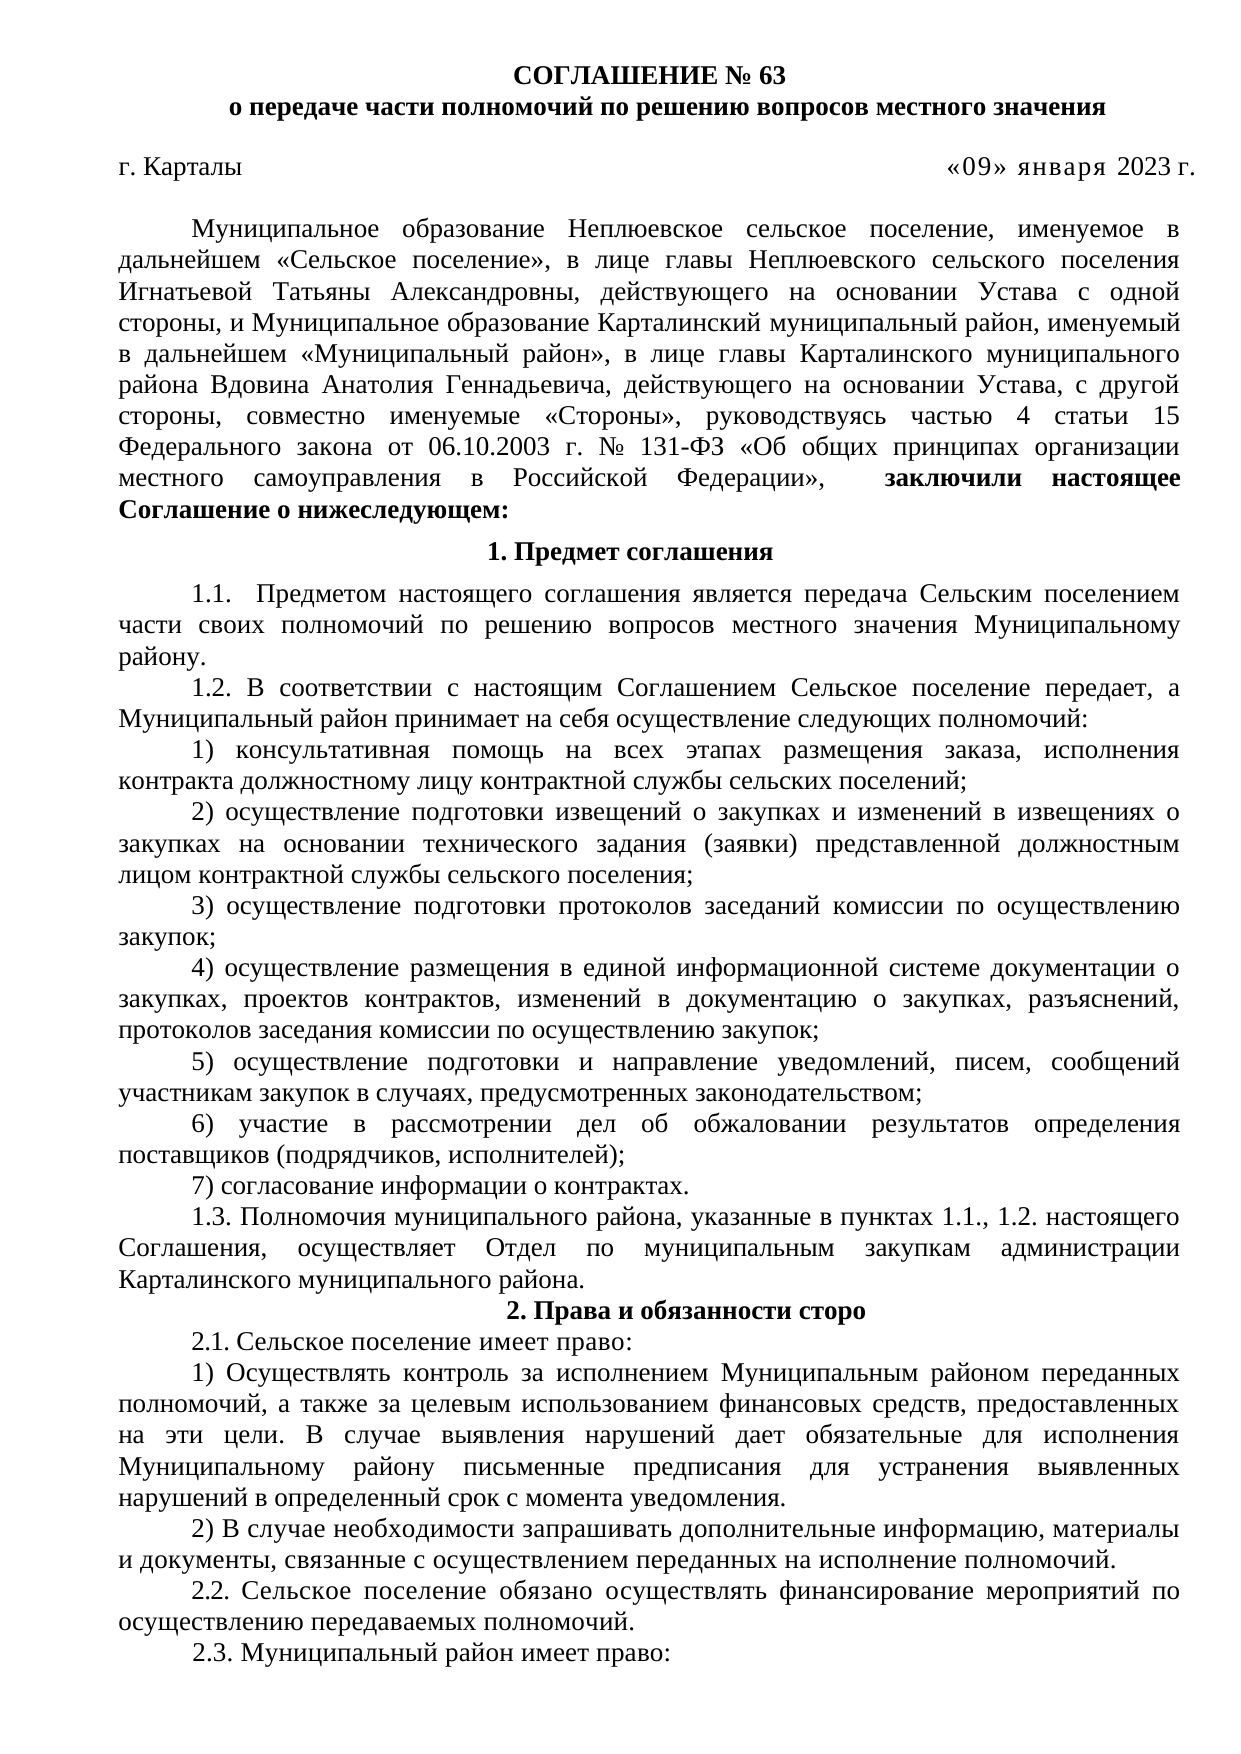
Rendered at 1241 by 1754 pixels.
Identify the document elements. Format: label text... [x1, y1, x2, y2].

text 1) консультативная помощь на всех этапах размещения заказа, исполнения контракта должностному лицу контрактной службы сельских поселений; [118, 733, 1181, 796]
text 1) Осуществлять контроль за исполнением Муниципальным районом переданных полномочий, а также за целевым использованием финансовых средств, предоставленных на эти цели. В случае выявления нарушений дает обязательные для исполнения Муниципальному району письменные предписания для устранения выявленных нарушений в определенный срок с момента уведомления. [118, 1356, 1181, 1512]
text 5) осуществление подготовки и направление уведомлений, писем, сообщений участникам закупок в случаях, предусмотренных законодательством; [118, 1045, 1181, 1107]
text о передаче части полномочий по решению вопросов местного значения [154, 90, 1181, 121]
subtitle Муниципальное образование Неплюевское сельское поселение, именуемое в дальнейшем «Сельское поселение», в лице главы Неплюевского сельского поселения Игнатьевой Татьяны Александровны, действующего на основании Устава с одной стороны, и Муниципальное образование Карталинский муниципальный район, именуемый в дальнейшем «Муниципальный район», в лице главы Карталинского муниципального района Вдовина Анатолия Геннадьевича, действующего на основании Устава, с другой стороны, совместно именуемые «Стороны», руководствуясь частью 4 статьи 15 Федерального закона от 06.10.2003 г. № 131-ФЗ «Об общих принципах организации местного самоуправления в Российской Федерации», заключили настоящее Соглашение о нижеследующем: [118, 212, 1181, 524]
text 6) участие в рассмотрении дел об обжаловании результатов определения поставщиков (подрядчиков, исполнителей); [118, 1107, 1181, 1169]
text 2) В случае необходимости запрашивать дополнительные информацию, материалы и документы, связанные с осуществлением переданных на исполнение полномочий. [118, 1512, 1181, 1574]
text 2) осуществление подготовки извещений о закупках и изменений в извещениях о закупках на основании технического задания (заявки) представленной должностным лицом контрактной службы сельского поселения; [118, 796, 1181, 889]
text 7) согласование информации о контрактах. [118, 1169, 1181, 1200]
text 1.2. В соответствии с настоящим Соглашением Сельское поселение передает, а Муниципальный район принимает на себя осуществление следующих полномочий: [118, 671, 1181, 733]
subtitle 1.1. Предметом настоящего соглашения является передача Сельским поселением части своих полномочий по решению вопросов местного значения Муниципальному району. [118, 577, 1181, 671]
text 4) осуществление размещения в единой информационной системе документации о закупках, проектов контрактов, изменений в документацию о закупках, разъяснений, протоколов заседания комиссии по осуществлению закупок; [118, 951, 1181, 1045]
text 2.1. Сельское поселение имеет право: [118, 1325, 1181, 1356]
text 2.2. Сельское поселение обязано осуществлять финансирование мероприятий по осуществлению передаваемых полномочий. [118, 1574, 1181, 1636]
text 3) осуществление подготовки протоколов заседаний комиссии по осуществлению закупок; [118, 889, 1181, 951]
text 2. Права и обязанности сторо [118, 1294, 1181, 1325]
text СОГЛАШЕНИЕ № 63 [118, 59, 1181, 90]
text 2.3. Муниципальный район имеет право: [118, 1636, 1181, 1668]
text 1.3. Полномочия муниципального района, указанные в пунктах 1.1., 1.2. настоящего Соглашения, осуществляет Отдел по муниципальным закупкам администрации Карталинского муниципального района. [118, 1200, 1181, 1294]
subtitle 1. Предмет соглашения [118, 535, 1181, 566]
text г. Карталы «09» января 2023 г. [88, 150, 1196, 181]
